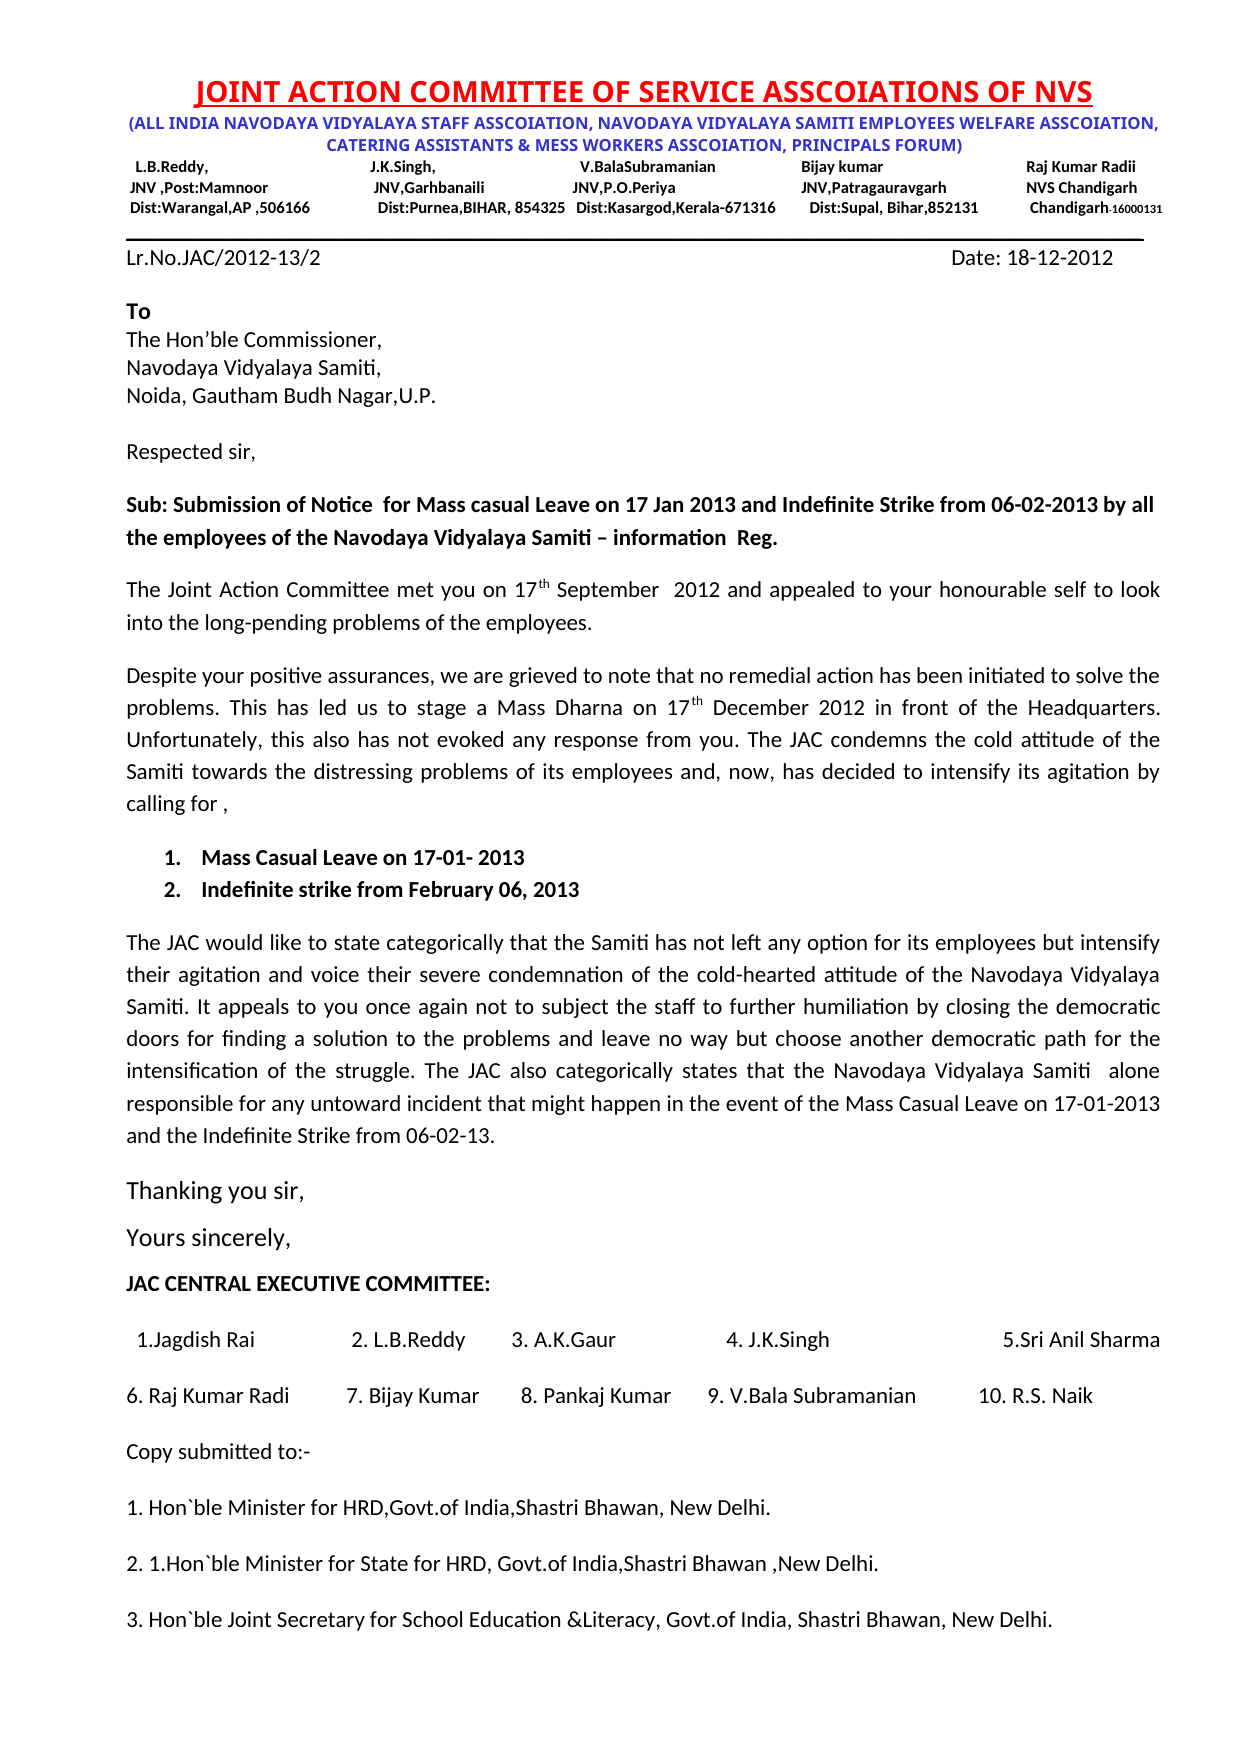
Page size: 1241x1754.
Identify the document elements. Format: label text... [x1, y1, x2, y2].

text 1. Hon`ble Minister for HRD,Govt.of ,Shastri Bhawan, . [126, 1493, 1162, 1521]
list Indefinite strike from February 06, 2013 [163, 875, 1162, 903]
text Copy submitted to:- [126, 1437, 1162, 1465]
text Respected sir, [126, 437, 1162, 465]
text Despite your positive assurances, we are grieved to note that no remedial action has been initiated to solve the problems. This has led us to stage a Mass Dharna on 17th December 2012 in front of the Headquarters. Unfortunately, this also has not evoked any response from you. The JAC condemns the cold attitude of the Samiti towards the distressing problems of its employees and, now, has decided to intensify its agitation by calling for , [126, 661, 1162, 818]
text Noida, Gautham Budh Nagar,U.P. [126, 381, 1162, 409]
text Thanking you sir, [126, 1174, 1162, 1206]
text 2. 1.Hon`ble Minister for State for HRD, Govt.of ,Shastri Bhawan ,. [126, 1549, 1162, 1577]
text The JAC would like to state categorically that the Samiti has not left any option for its employees but intensify their agitation and voice their severe condemnation of the cold-hearted attitude of the Navodaya Vidyalaya Samiti. It appeals to you once again not to subject the staff to further humiliation by closing the democratic doors for finding a solution to the problems and leave no way but choose another democratic path for the intensification of the struggle. The JAC also categorically states that the Navodaya Vidyalaya Samiti alone responsible for any untoward incident that might happen in the event of the Mass Casual Leave on 17-01-2013 and the Indefinite Strike from 06-02-13. [126, 928, 1162, 1149]
text 6. Raj Kumar Radi 7. Bijay Kumar 8. Pankaj Kumar 9. V.Bala Subramanian 10. R.S. Naik [126, 1381, 1162, 1409]
text The Hon’ble Commissioner, [126, 325, 1162, 353]
text 3. Hon`ble Joint Secretary for School Education &Literacy, Govt.of , Shastri Bhawan, . [126, 1605, 1162, 1633]
text Yours sincerely, [126, 1222, 1162, 1253]
text Lr.No.JAC/2012-13/2 Date: 18-12-2012 [126, 243, 1162, 271]
text Sub: Submission of Notice for Mass casual Leave on 17 Jan 2013 and Indefinite Strike from 06-02-2013 by all the employees of the Navodaya Vidyalaya Samiti – information Reg. [126, 490, 1162, 551]
list Mass Casual Leave on 17-01- 2013 [163, 843, 1162, 871]
text 1.Jagdish Rai .B.Reddy .K.Gaur 4. J.K.Singh 5.Sri Anil Sharma [126, 1325, 1162, 1353]
text Navodaya Vidyalaya Samiti, [126, 353, 1162, 381]
text JAC CENTRAL EXECUTIVE COMMITTEE: [126, 1269, 1162, 1297]
text The Joint Action Committee met you on 17th September 2012 and appealed to your honourable self to look into the long-pending problems of the employees. [126, 576, 1162, 636]
subtitle To [126, 296, 1162, 325]
